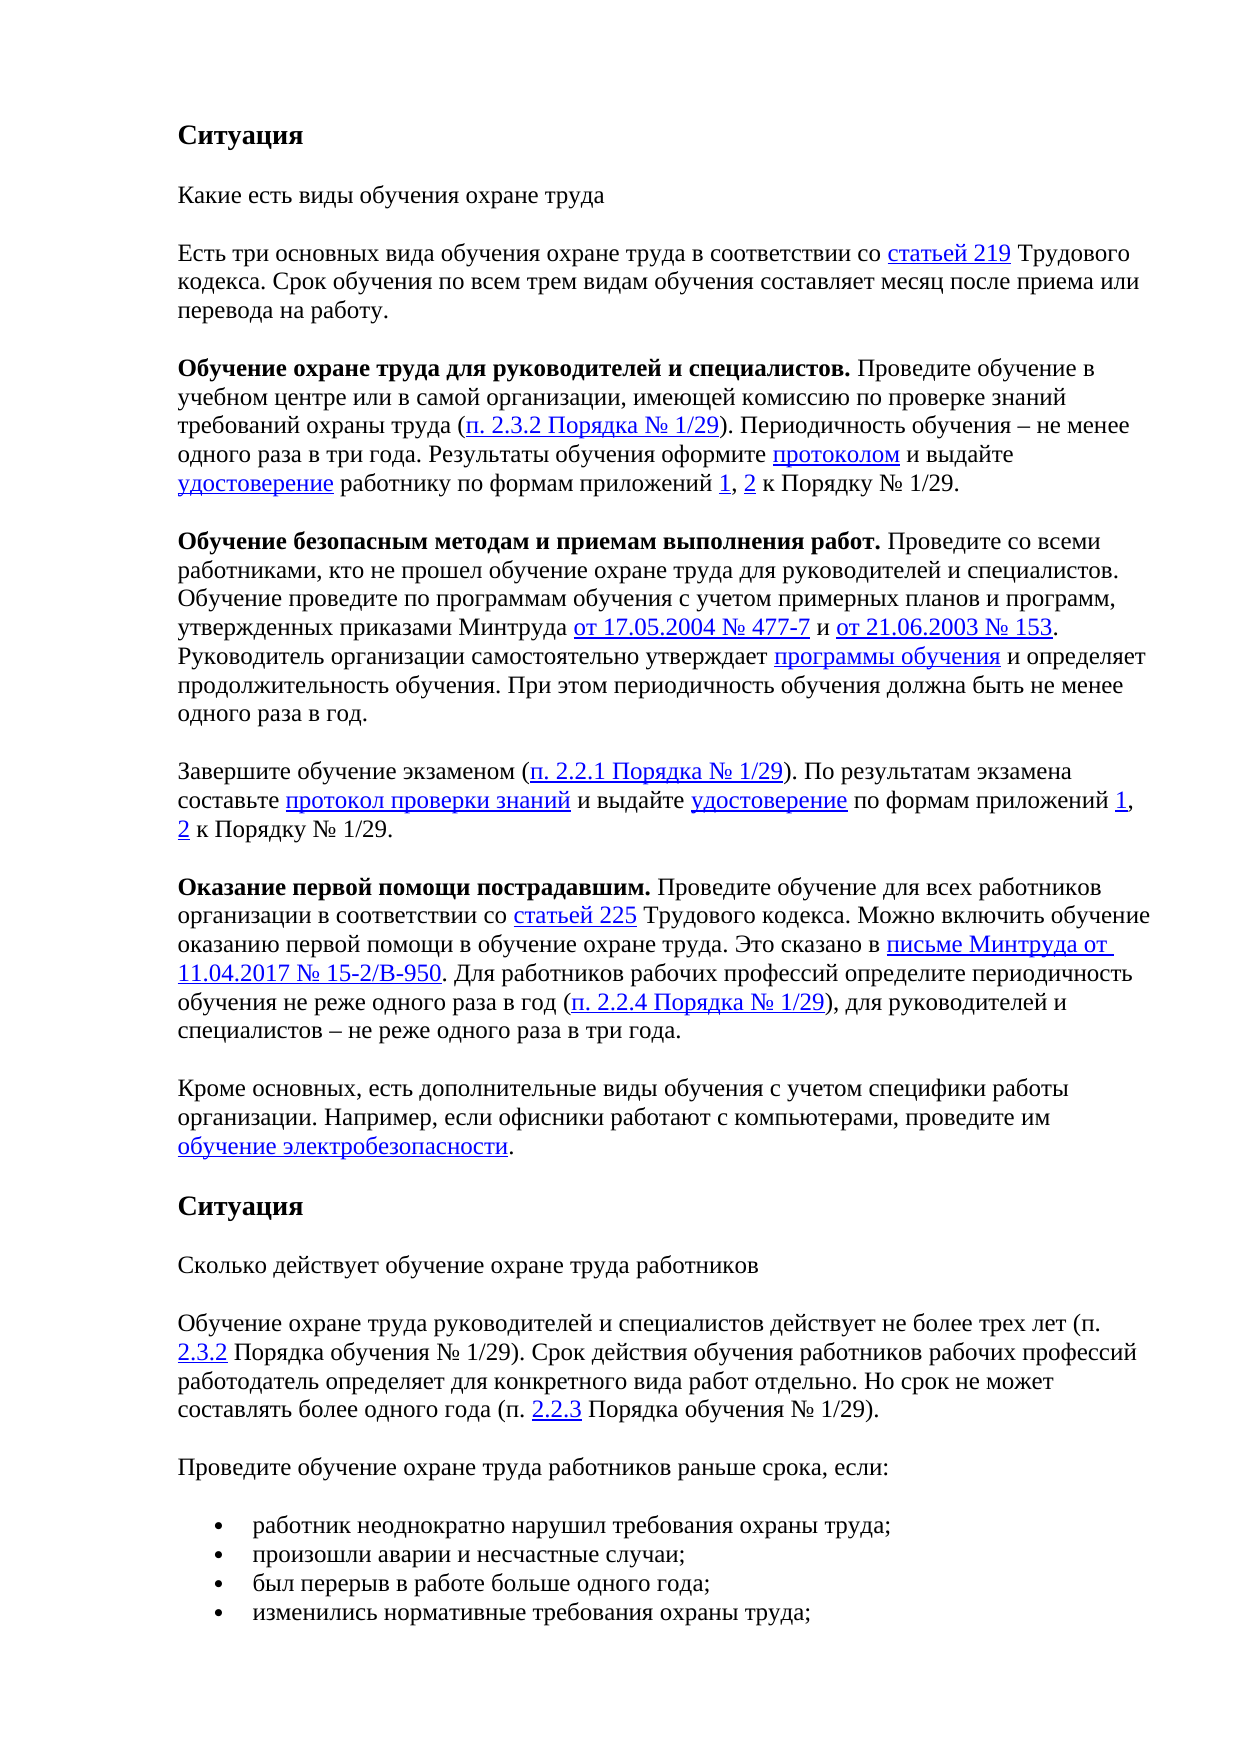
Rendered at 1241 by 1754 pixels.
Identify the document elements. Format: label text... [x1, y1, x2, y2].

text Кроме основных, есть дополнительные виды обучения с учетом специфики работы организации. Например, если офисники работают с компьютерами, проведите им обучение электробезопасности. [177, 1073, 1152, 1160]
list работник неоднократно нарушил требования охраны труда; [215, 1510, 1152, 1539]
text Завершите обучение экзаменом (п. 2.2.1 Порядка № 1/29). По результатам экзамена составьте протокол проверки знаний и выдайте удостоверение по формам приложений 1, 2 к Порядку № 1/29. [177, 756, 1152, 843]
text Ситуация [177, 118, 1152, 151]
text Обучение безопасным методам и приемам выполнения работ. Проведите со всеми работниками, кто не прошел обучение охране труда для руководителей и специалистов. Обучение проведите по программам обучения с учетом примерных планов и программ, утвержденных приказами Минтруда от 17.05.2004 № 477-7 и от 21.06.2003 № 153. Руководитель организации самостоятельно утверждает программы обучения и определяет продолжительность обучения. При этом периодичность обучения должна быть не менее одного раза в год. [177, 526, 1152, 727]
text Сколько действует обучение охране труда работников [177, 1250, 1152, 1279]
list изменились нормативные требования охраны труда; [215, 1597, 1152, 1625]
text Ситуация [177, 1189, 1152, 1221]
text Оказание первой помощи пострадавшим. Проведите обучение для всех работников организации в соответствии со статьей 225 Трудового кодекса. Можно включить обучение оказанию первой помощи в обучение охране труда. Это сказано в письме Минтруда от 11.04.2017 № 15-2/В-950. Для работников рабочих профессий определите периодичность обучения не реже одного раза в год (п. 2.2.4 Порядка № 1/29), для руководителей и специалистов – не реже одного раза в три года. [177, 872, 1152, 1044]
list был перерыв в работе больше одного года; [215, 1568, 1152, 1597]
text Какие есть виды обучения охране труда [177, 180, 1152, 208]
text Проведите обучение охране труда работников раньше срока, если: [177, 1452, 1152, 1481]
text Обучение охране труда руководителей и специалистов действует не более трех лет (п. 2.3.2 Порядка обучения № 1/29). Срок действия обучения работников рабочих профессий работодатель определяет для конкретного вида работ отдельно. Но срок не может составлять более одного года (п. 2.2.3 Порядка обучения № 1/29). [177, 1308, 1152, 1423]
text Обучение охране труда для руководителей и специалистов. Проведите обучение в учебном центре или в самой организации, имеющей комиссию по проверке знаний требований охраны труда (п. 2.3.2 Порядка № 1/29). Периодичность обучения – не менее одного раза в три года. Результаты обучения оформите протоколом и выдайте удостоверение работнику по формам приложений 1, 2 к Порядку № 1/29. [177, 353, 1152, 497]
list произошли аварии и несчастные случаи; [215, 1539, 1152, 1568]
text Есть три основных вида обучения охране труда в соответствии со статьей 219 Трудового кодекса. Срок обучения по всем трем видам обучения составляет месяц после приема или перевода на работу. [177, 238, 1152, 324]
